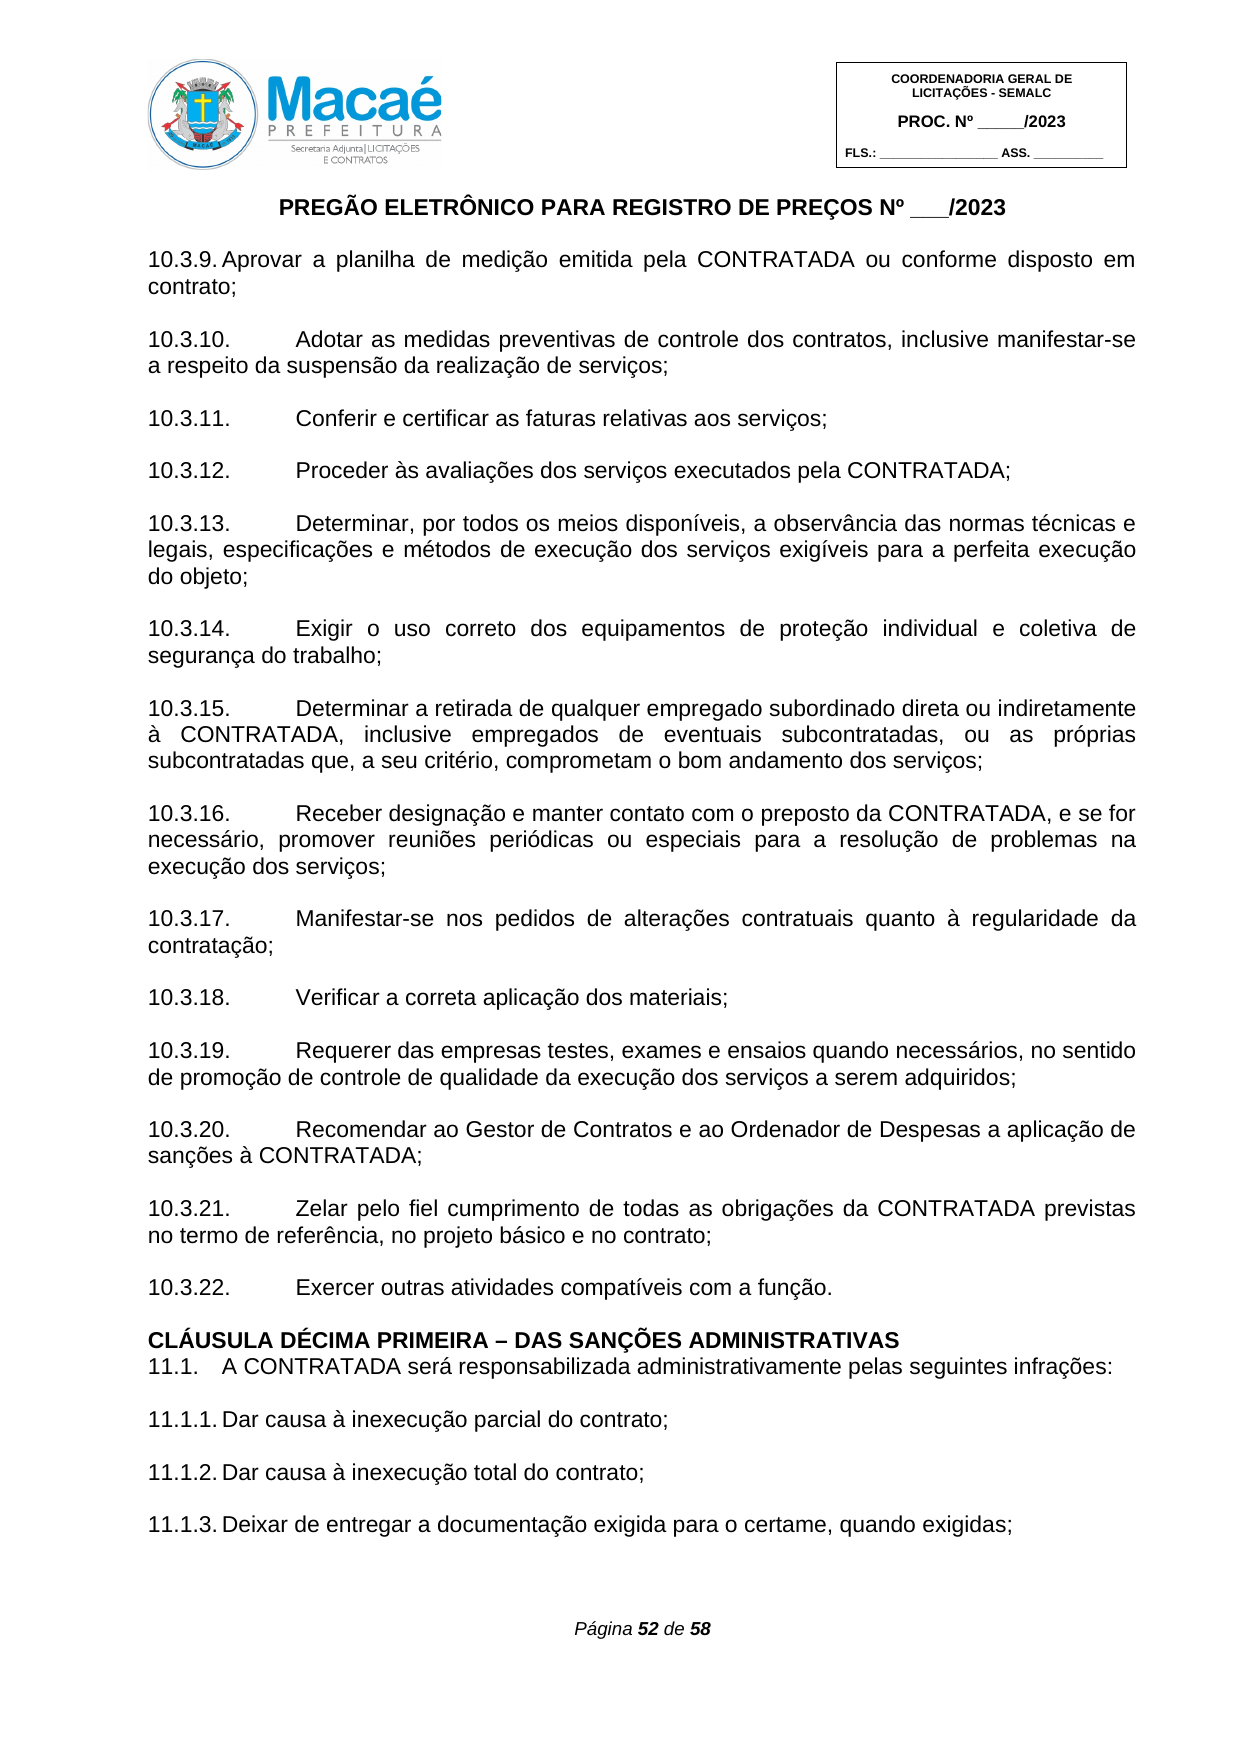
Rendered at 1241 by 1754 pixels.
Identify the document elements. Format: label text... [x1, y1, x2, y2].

list Exigir o uso correto dos equipamentos de proteção individual e coletiva de segurança do trabalho; [148, 615, 1137, 668]
list Verificar a correta aplicação dos materiais; [148, 984, 1137, 1011]
list Dar causa à inexecução total do contrato; [148, 1459, 1137, 1485]
list Recomendar ao Gestor de Contratos e ao Ordenador de Despesas a aplicação de sanções à CONTRATADA; [148, 1116, 1137, 1169]
list Dar causa à inexecução parcial do contrato; [148, 1406, 1137, 1432]
picture [420, 105, 442, 115]
picture [420, 94, 433, 101]
list Determinar a retirada de qualquer empregado subordinado direta ou indiretamente à CONTRATADA, inclusive empregados de eventuais subcontratadas, ou as próprias subcontratadas que, a seu critério, comprometam o bom andamento dos serviços; [148, 694, 1137, 773]
list Manifestar-se nos pedidos de alterações contratuais quanto à regularidade da contratação; [148, 905, 1137, 958]
list Adotar as medidas preventivas de controle dos contratos, inclusive manifestar-se a respeito da suspensão da realização de serviços; [148, 326, 1137, 378]
list Proceder às avaliações dos serviços executados pela CONTRATADA; [148, 457, 1137, 484]
picture [147, 59, 442, 170]
list Receber designação e manter contato com o preposto da CONTRATADA, e se for necessário, promover reuniões periódicas ou especiais para a resolução de problemas na execução dos serviços; [148, 800, 1137, 879]
list Requerer das empresas testes, exames e ensaios quando necessários, no sentido de promoção de controle de qualidade da execução dos serviços a serem adquiridos; [148, 1037, 1137, 1090]
list Conferir e certificar as faturas relativas aos serviços; [148, 404, 1137, 431]
list Aprovar a planilha de medição emitida pela CONTRATADA ou conforme disposto em contrato; [148, 246, 1137, 299]
list Exercer outras atividades compatíveis com a função. [148, 1274, 1137, 1301]
list Zelar pelo fiel cumprimento de todas as obrigações da CONTRATADA previstas no termo de referência, no projeto básico e no contrato; [148, 1195, 1137, 1248]
text CLÁUSULA DÉCIMA PRIMEIRA – DAS SANÇÕES ADMINISTRATIVAS [148, 1327, 1137, 1353]
list Determinar, por todos os meios disponíveis, a observância das normas técnicas e legais, especificações e métodos de execução dos serviços exigíveis para a perfeita execução do objeto; [148, 510, 1137, 589]
list A CONTRATADA será responsabilizada administrativamente pelas seguintes infrações: [148, 1353, 1137, 1380]
list Deixar de entregar a documentação exigida para o certame, quando exigidas; [148, 1511, 1137, 1538]
